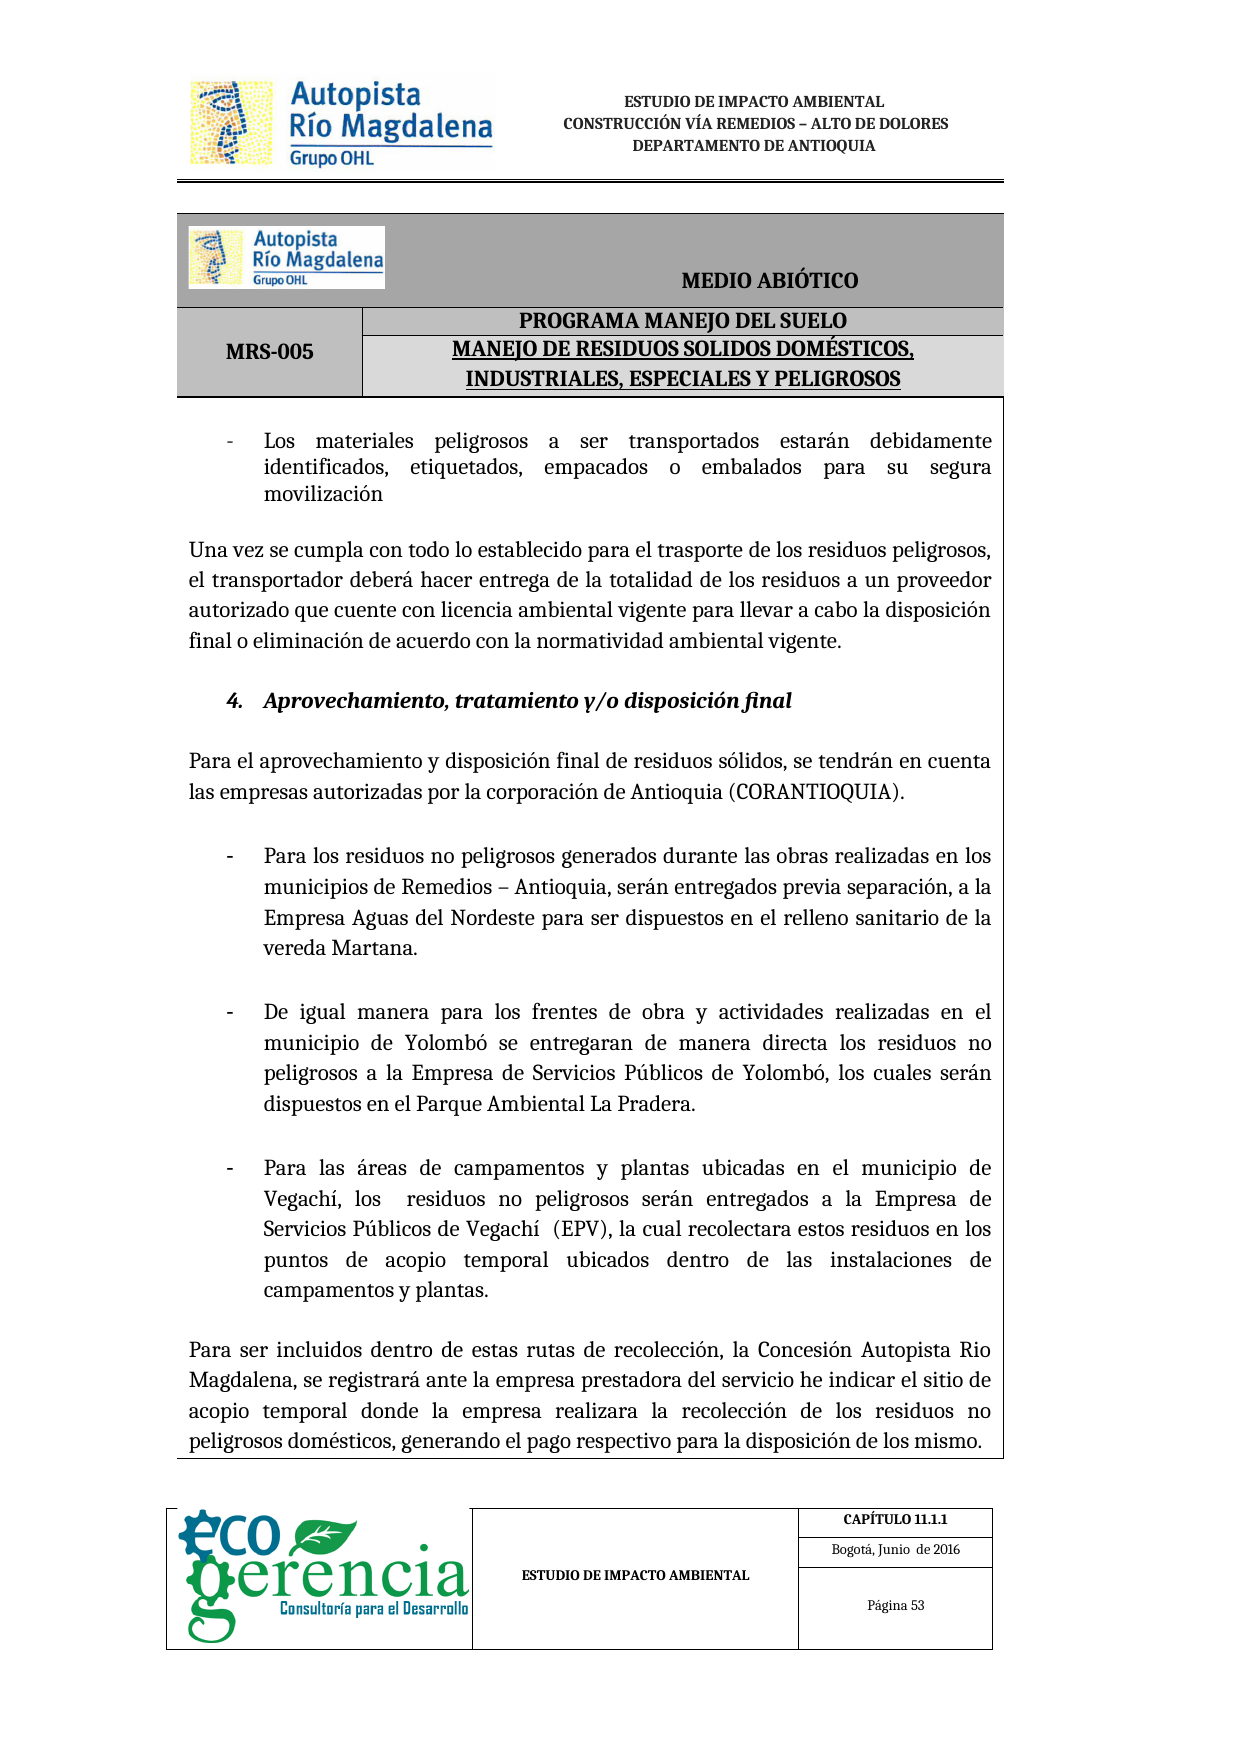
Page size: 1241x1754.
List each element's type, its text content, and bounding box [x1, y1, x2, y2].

picture [188, 73, 496, 172]
table_cell PROGRAMA MANEJO DEL SUELO [363, 307, 1004, 335]
table_cell MANEJO DE RESIDUOS SOLIDOS DOMÉSTICOS, INDUSTRIALES, ESPECIALES Y PELIGROSOS [363, 335, 1004, 396]
table_cell MRS-005 [177, 308, 362, 396]
table_header MEDIO ABIÓTICO [177, 214, 1004, 307]
picture [188, 226, 385, 289]
picture [177, 1508, 470, 1644]
